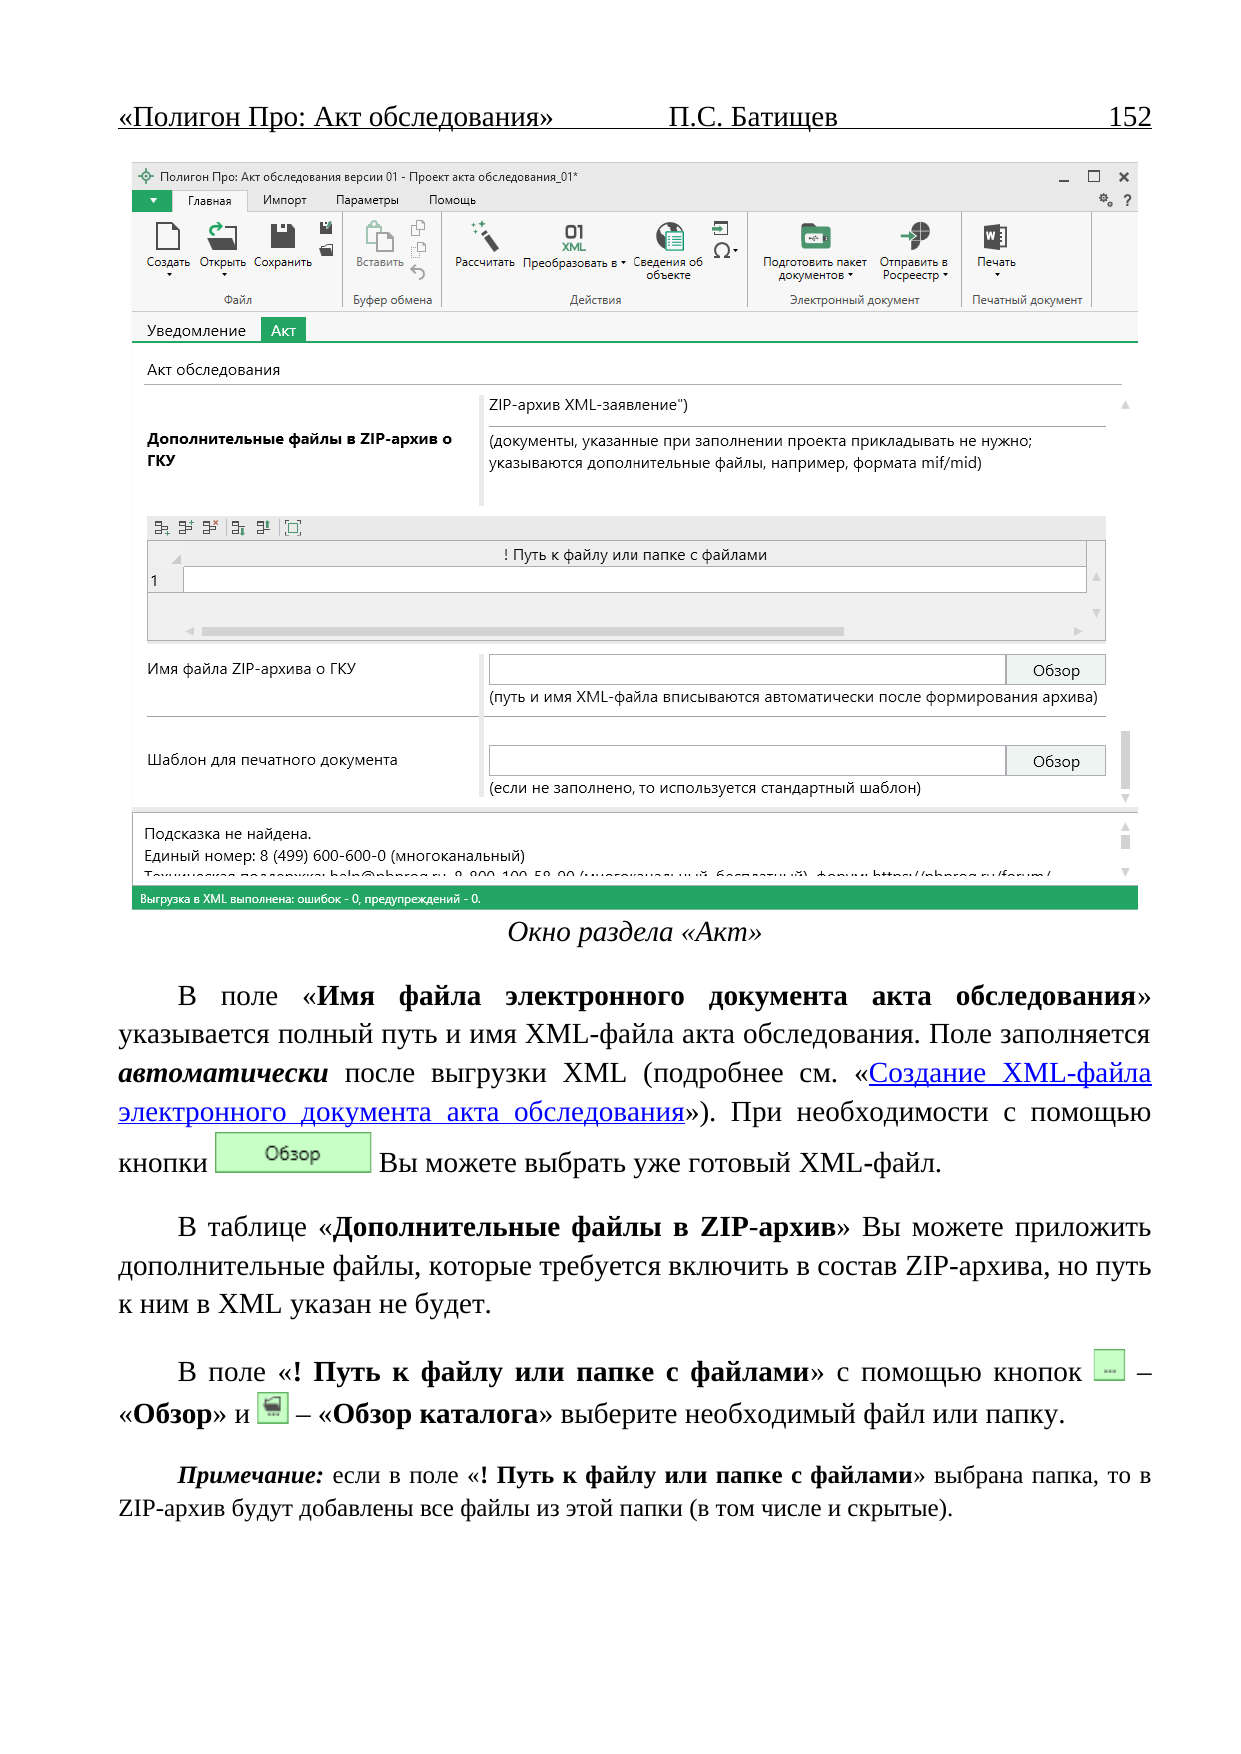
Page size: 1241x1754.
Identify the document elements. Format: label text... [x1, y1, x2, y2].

picture [215, 1132, 372, 1173]
picture [257, 1392, 289, 1424]
text Примечание: если в поле «! Путь к файлу или папке с файлами» выбрана папка, то в ZIP-архив будут добавлены все файлы из этой папки (в том числе и скрытые). [118, 1460, 1152, 1521]
text В поле «Имя файла электронного документа акта обследования» указывается полный путь и имя XML-файла акта обследования. Поле заполняется автоматически после выгрузки XML (подробнее см. «Создание XML-файла электронного документа акта обследования»). При необходимости с помощью кнопки Вы можете выбрать уже готовый XML-файл. [118, 978, 1152, 1179]
picture [1093, 1349, 1126, 1381]
text В поле «! Путь к файлу или папке с файлами» с помощью кнопок – «Обзор» и – «Обзор каталога» выберите необходимый файл или папку. [118, 1350, 1152, 1430]
text В таблице «Дополнительные файлы в ZIP-архив» Вы можете приложить дополнительные файлы, которые требуется включить в состав ZIP-архива, но путь к ним в XML указан не будет. [118, 1209, 1152, 1320]
picture [131, 162, 1138, 910]
